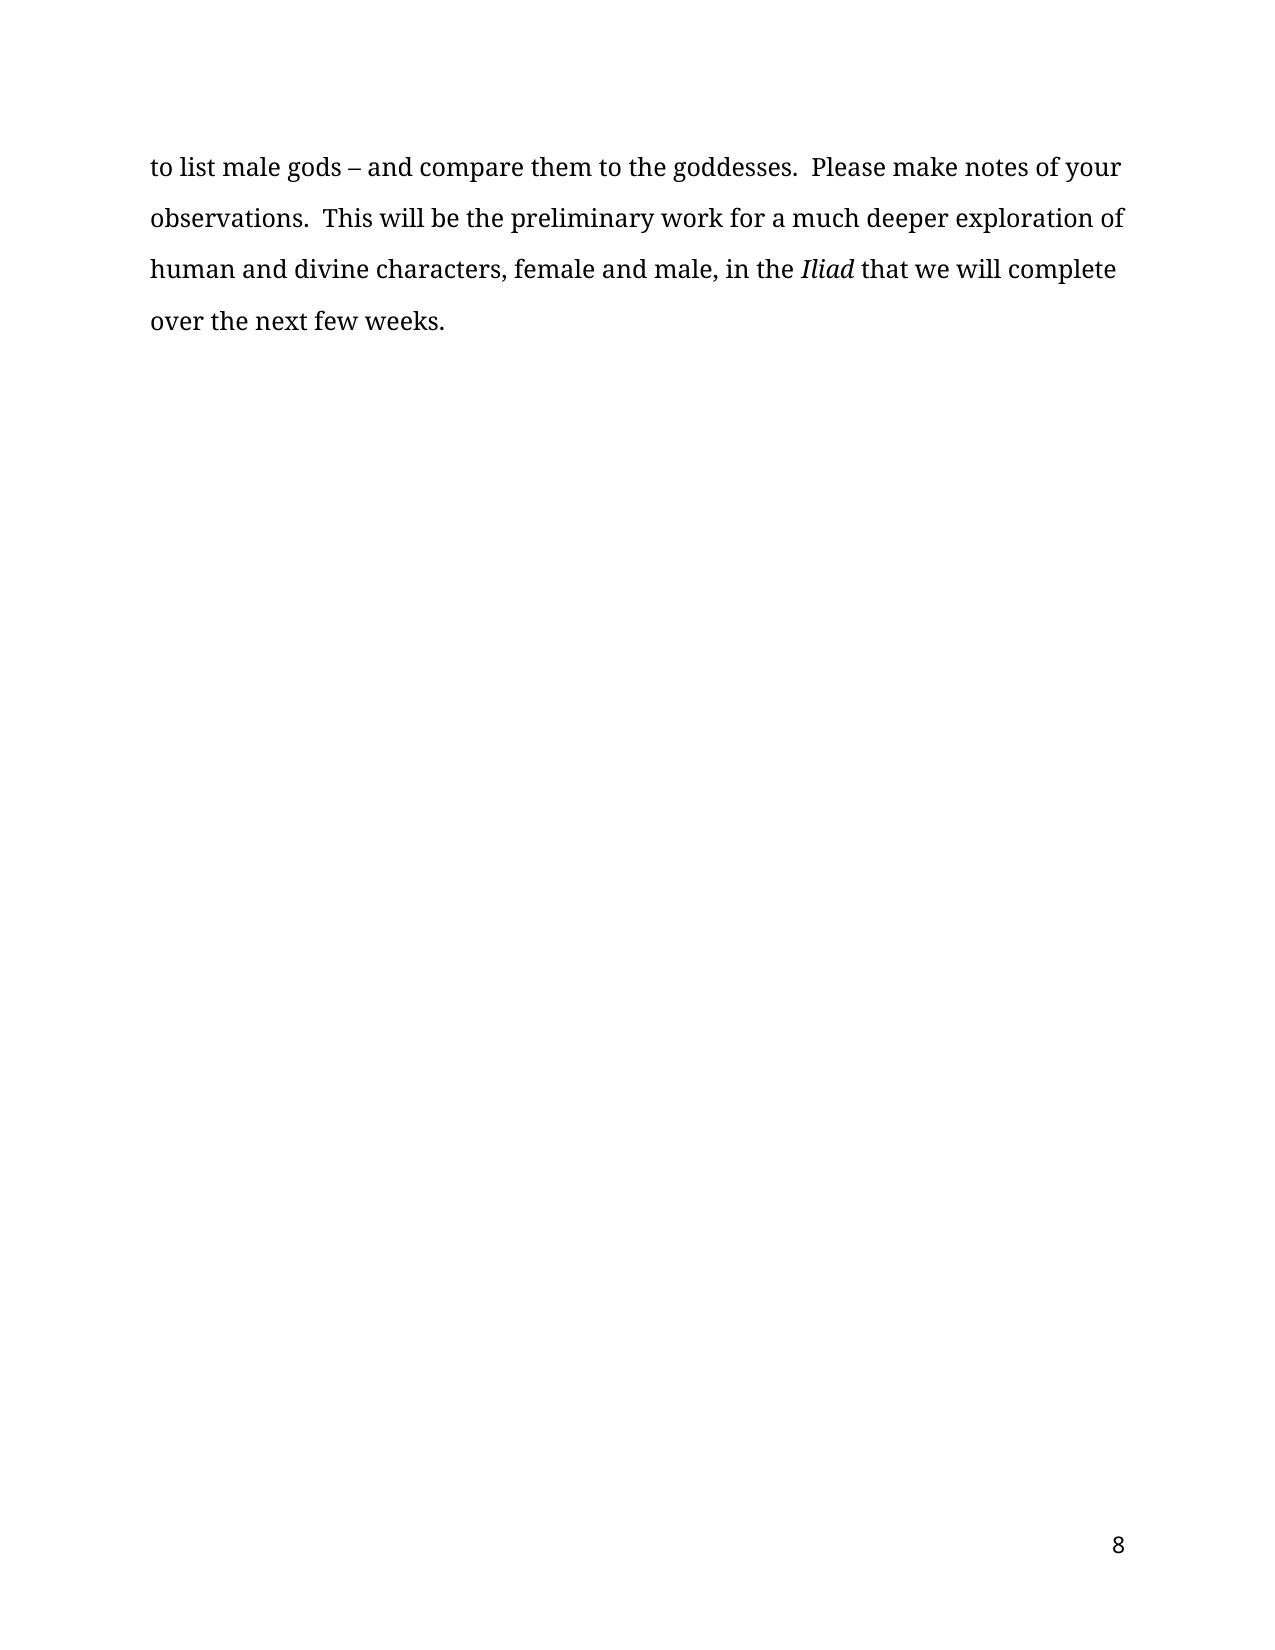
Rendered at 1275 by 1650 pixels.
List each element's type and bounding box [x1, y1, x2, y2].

text [150, 150, 1125, 337]
